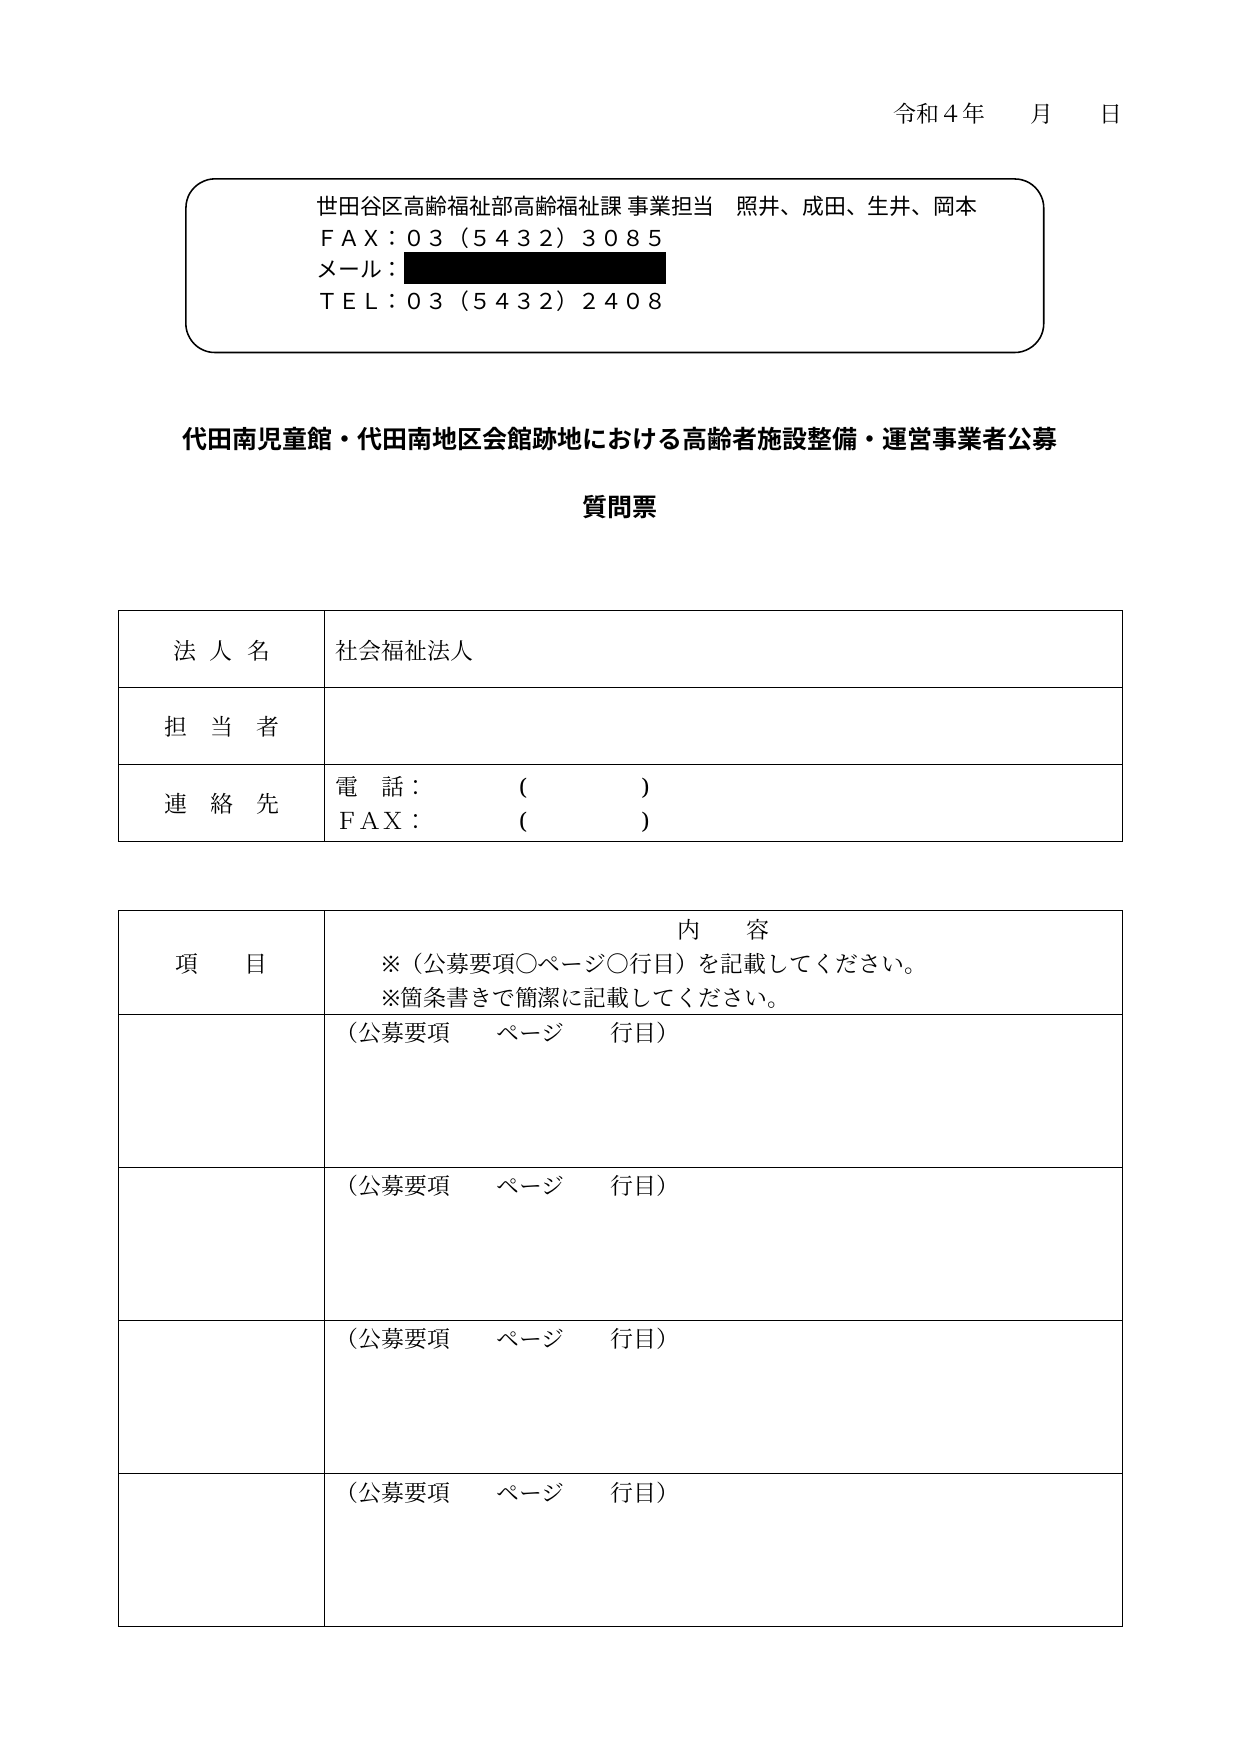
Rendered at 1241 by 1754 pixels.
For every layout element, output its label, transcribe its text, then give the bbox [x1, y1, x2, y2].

table_cell 担 当 者 [119, 688, 324, 764]
table_cell [119, 1015, 324, 1167]
table_cell [119, 1474, 324, 1626]
text 代田南児童館・代田南地区会館跡地における高齢者施設整備・運営事業者公募 [118, 403, 1122, 472]
table_cell （公募要項 ページ 行目） [325, 1015, 1122, 1167]
table_cell （公募要項 ページ 行目） [325, 1474, 1122, 1626]
text 質問票 [118, 472, 1122, 540]
table_cell 連 絡 先 [119, 765, 324, 841]
table_cell 電 話： ( ) ＦＡＸ： ( ) [325, 765, 1122, 841]
table_cell （公募要項 ページ 行目） [325, 1168, 1122, 1320]
text 令和４年 月 日 [162, 96, 1122, 130]
table_cell （公募要項 ページ 行目） [325, 1321, 1122, 1473]
table_header 項 目 [119, 911, 324, 1013]
table_cell [119, 1321, 324, 1473]
table_header 法人名 [119, 611, 324, 687]
table_cell [325, 688, 1122, 764]
table_header 社会福祉法人 [325, 611, 1122, 687]
table_cell [119, 1168, 324, 1320]
table_header 内 容 ※（公募要項○ページ○行目）を記載してください。 ※箇条書きで簡潔に記載してください。 [325, 911, 1122, 1013]
